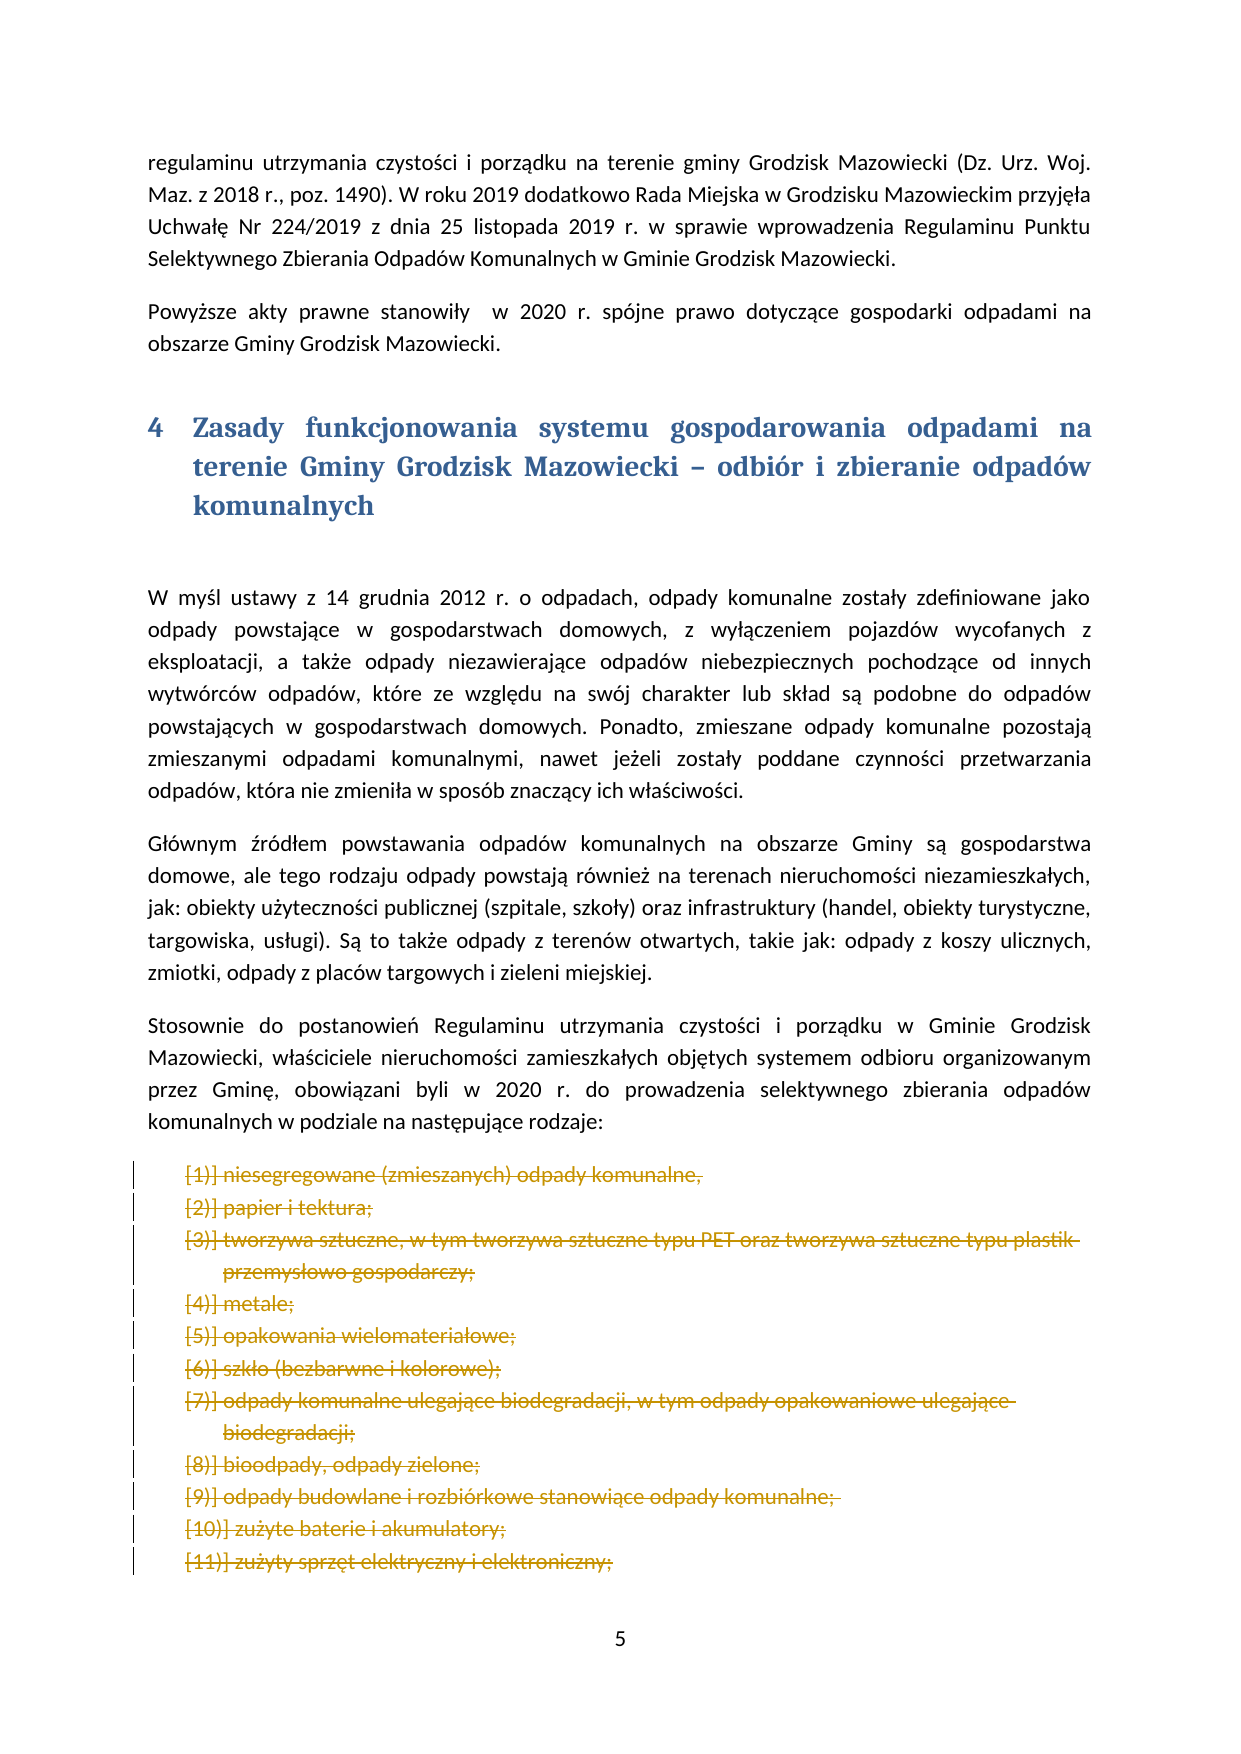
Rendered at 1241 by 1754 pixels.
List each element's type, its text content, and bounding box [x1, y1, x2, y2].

subtitle Zasady funkcjonowania systemu gospodarowania odpadami na terenie Gminy Grodzisk Mazowiecki – odbiór i zbieranie odpadów komunalnych [148, 412, 1093, 522]
text Głównym źródłem powstawania odpadów komunalnych na obszarze Gminy są gospodarstwa domowe, ale tego rodzaju odpady powstają również na terenach nieruchomości niezamieszkałych, jak: obiekty użyteczności publicznej (szpitale, szkoły) oraz infrastruktury (handel, obiekty turystyczne, targowiska, usługi). Są to także odpady z terenów otwartych, takie jak: odpady z koszy ulicznych, zmiotki, odpady z placów targowych i zieleni miejskiej. [148, 829, 1093, 986]
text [148, 148, 1093, 272]
text W myśl ustawy z 14 grudnia 2012 r. o odpadach, odpady komunalne zostały zdefiniowane jako odpady powstające w gospodarstwach domowych, z wyłączeniem pojazdów wycofanych z eksploatacji, a także odpady niezawierające odpadów niebezpiecznych pochodzące od innych wytwórców odpadów, które ze względu na swój charakter lub skład są podobne do odpadów powstających w gospodarstwach domowych. Ponadto, zmieszane odpady komunalne pozostają zmieszanymi odpadami komunalnymi, nawet jeżeli zostały poddane czynności przetwarzania odpadów, która nie zmieniła w sposób znaczący ich właściwości. [148, 583, 1093, 804]
text Powyższe akty prawne stanowiły w 2020 r. spójne prawo dotyczące gospodarki odpadami na obszarze Gminy Grodzisk Mazowiecki. [148, 297, 1093, 357]
text Stosownie do postanowień Regulaminu utrzymania czystości i porządku w Gminie Grodzisk Mazowiecki, właściciele nieruchomości zamieszkałych objętych systemem odbioru organizowanym przez Gminę, obowiązani byli w 2020 r. do prowadzenia selektywnego zbierania odpadów komunalnych w podziale na następujące rodzaje: [148, 1011, 1093, 1136]
